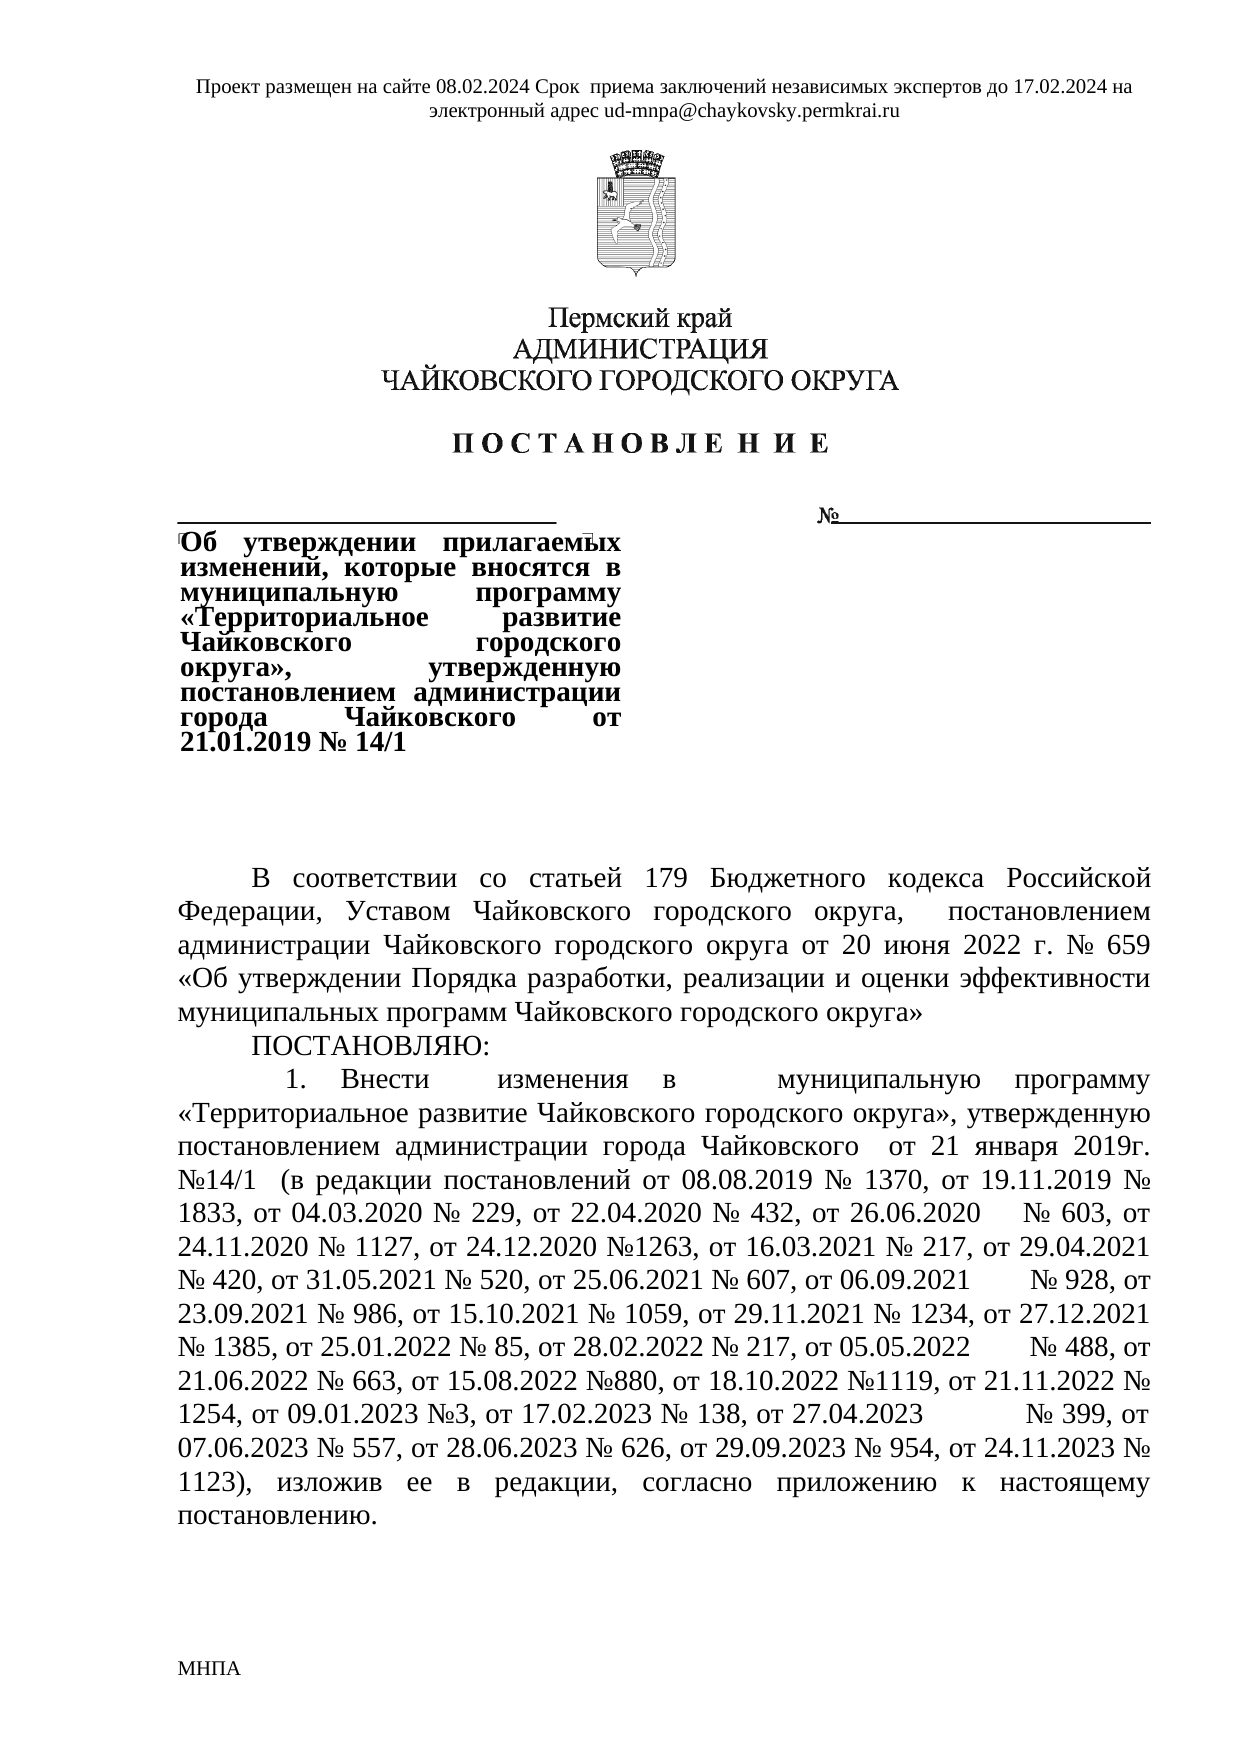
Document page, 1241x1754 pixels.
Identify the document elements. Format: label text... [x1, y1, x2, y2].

text 1. Внести изменения в муниципальную программу «Территориальное развитие Чайковского городского округа», утвержденную постановлением администрации города Чайковского от 21 января 2019г. №14/1 (в редакции постановлений от 08.08.2019 № 1370, от 19.11.2019 № 1833, от 04.03.2020 № 229, от 22.04.2020 № 432, от 26.06.2020 № 603, от 24.11.2020 № 1127, от 24.12.2020 №1263, от 16.03.2021 № 217, от 29.04.2021 № 420, от 31.05.2021 № 520, от 25.06.2021 № 607, от 06.09.2021 № 928, от 23.09.2021 № 986, от 15.10.2021 № 1059, от 29.11.2021 № 1234, от 27.12.2021 № 1385, от 25.01.2022 № 85, от 28.02.2022 № 217, от 05.05.2022 № 488, от 21.06.2022 № 663, от 15.08.2022 №880, от 18.10.2022 №1119, от 21.11.2022 № 1254, от 09.01.2023 №3, от 17.02.2023 № 138, от 27.04.2023 № 399, от 07.06.2023 № 557, от 28.06.2023 № 626, от 29.09.2023 № 954, от 24.11.2023 № 1123), изложив ее в редакции, согласно приложению к настоящему постановлению. [177, 1061, 1152, 1531]
text ПОСТАНОВЛЯЮ: [177, 1028, 1152, 1061]
text В соответствии со статьей 179 Бюджетного кодекса Российской Федерации, Уставом Чайковского городского округа, постановлением администрации Чайковского городского округа от 20 июня 2022 г. № 659 «Об утверждении Порядка разработки, реализации и оценки эффективности муниципальных программ Чайковского городского округа» [177, 860, 1152, 1028]
picture [177, 150, 1151, 544]
picture [186, 533, 197, 544]
